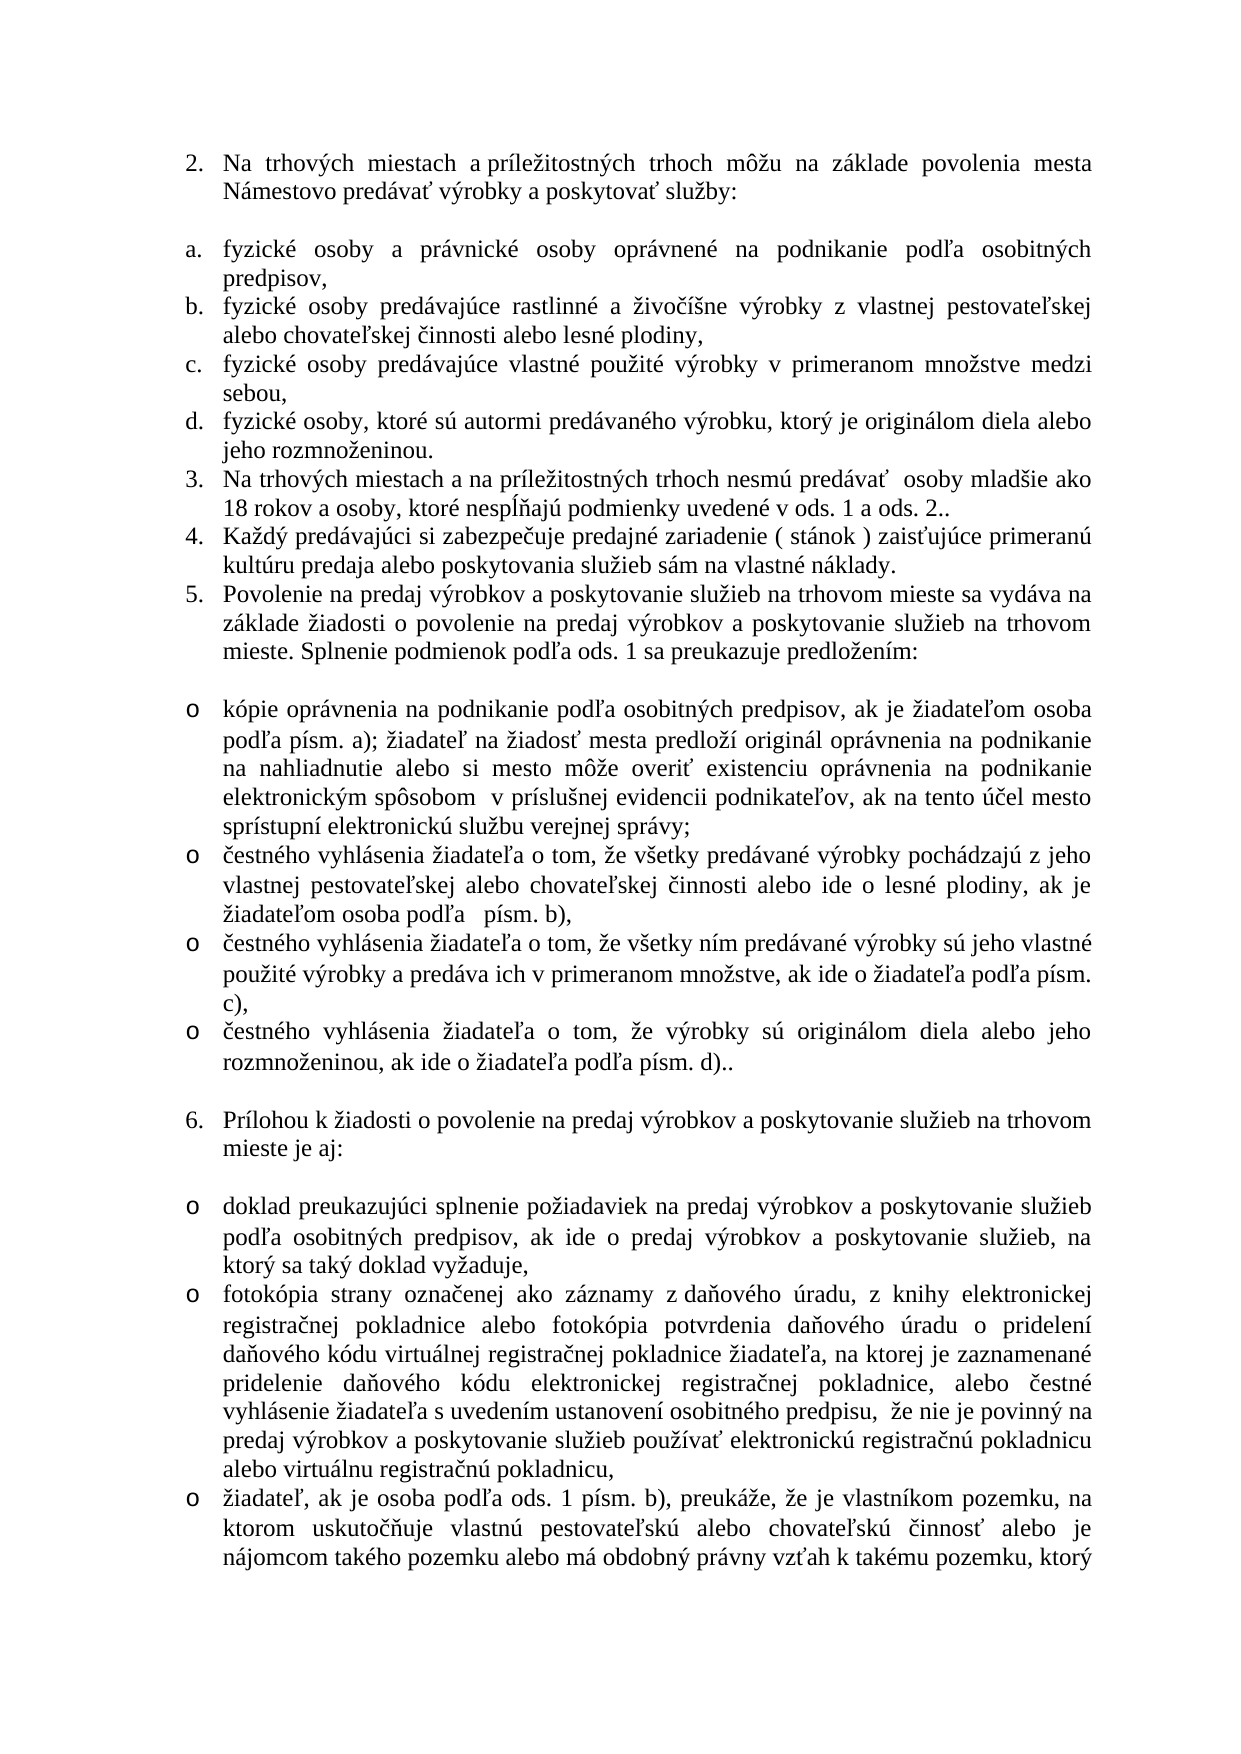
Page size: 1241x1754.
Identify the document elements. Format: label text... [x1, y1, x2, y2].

list doklad preukazujúci splnenie požiadaviek na predaj výrobkov a poskytovanie služieb podľa osobitných predpisov, ak ide o predaj výrobkov a poskytovanie služieb, na ktorý sa taký doklad vyžaduje, [185, 1191, 1093, 1279]
list Na trhových miestach a na príležitostných trhoch nesmú predávať osoby mladšie ako 18 rokov a osoby, ktoré nespĺňajú podmienky uvedené v ods. 1 a ods. 2.. [185, 464, 1093, 521]
list čestného vyhlásenia žiadateľa o tom, že výrobky sú originálom diela alebo jeho rozmnoženinou, ak ide o žiadateľa podľa písm. d).. [185, 1016, 1093, 1076]
list Povolenie na predaj výrobkov a poskytovanie služieb na trhovom mieste sa vydáva na základe žiadosti o povolenie na predaj výrobkov a poskytovanie služieb na trhovom mieste. Splnenie podmienok podľa ods. 1 sa preukazuje predložením: [185, 579, 1093, 665]
list Prílohou k žiadosti o povolenie na predaj výrobkov a poskytovanie služieb na trhovom mieste je aj: [185, 1105, 1093, 1162]
list Každý predávajúci si zabezpečuje predajné zariadenie ( stánok ) zaisťujúce primeranú kultúru predaja alebo poskytovania služieb sám na vlastné náklady. [185, 521, 1093, 579]
list kópie oprávnenia na podnikanie podľa osobitných predpisov, ak je žiadateľom osoba podľa písm. a); žiadateľ na žiadosť mesta predloží originál oprávnenia na podnikanie na nahliadnutie alebo si mesto môže overiť existenciu oprávnenia na podnikanie elektronickým spôsobom v príslušnej evidencii podnikateľov, ak na tento účel mesto sprístupní elektronickú službu verejnej správy; [185, 694, 1093, 840]
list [185, 1483, 1093, 1571]
list fyzické osoby predávajúce rastlinné a živočíšne výrobky z vlastnej pestovateľskej alebo chovateľskej činnosti alebo lesné plodiny, [185, 291, 1093, 349]
list fyzické osoby predávajúce vlastné použité výrobky v primeranom množstve medzi sebou, [185, 349, 1093, 406]
list fotokópia strany označenej ako záznamy z daňového úradu, z knihy elektronickej registračnej pokladnice alebo fotokópia potvrdenia daňového úradu o pridelení daňového kódu virtuálnej registračnej pokladnice žiadateľa, na ktorej je zaznamenané pridelenie daňového kódu elektronickej registračnej pokladnice, alebo čestné vyhlásenie žiadateľa s uvedením ustanovení osobitného predpisu, že nie je povinný na predaj výrobkov a poskytovanie služieb používať elektronickú registračnú pokladnicu alebo virtuálnu registračnú pokladnicu, [185, 1279, 1093, 1483]
list fyzické osoby, ktoré sú autormi predávaného výrobku, ktorý je originálom diela alebo jeho rozmnoženinou. [185, 406, 1093, 464]
list fyzické osoby a právnické osoby oprávnené na podnikanie podľa osobitných predpisov, [185, 234, 1093, 291]
list čestného vyhlásenia žiadateľa o tom, že všetky ním predávané výrobky sú jeho vlastné použité výrobky a predáva ich v primeranom množstve, ak ide o žiadateľa podľa písm. c), [185, 928, 1093, 1016]
list čestného vyhlásenia žiadateľa o tom, že všetky predávané výrobky pochádzajú z jeho vlastnej pestovateľskej alebo chovateľskej činnosti alebo ide o lesné plodiny, ak je žiadateľom osoba podľa písm. b), [185, 840, 1093, 928]
list Na trhových miestach a príležitostných trhoch môžu na základe povolenia mesta Námestovo predávať výrobky a poskytovať služby: [185, 148, 1093, 205]
